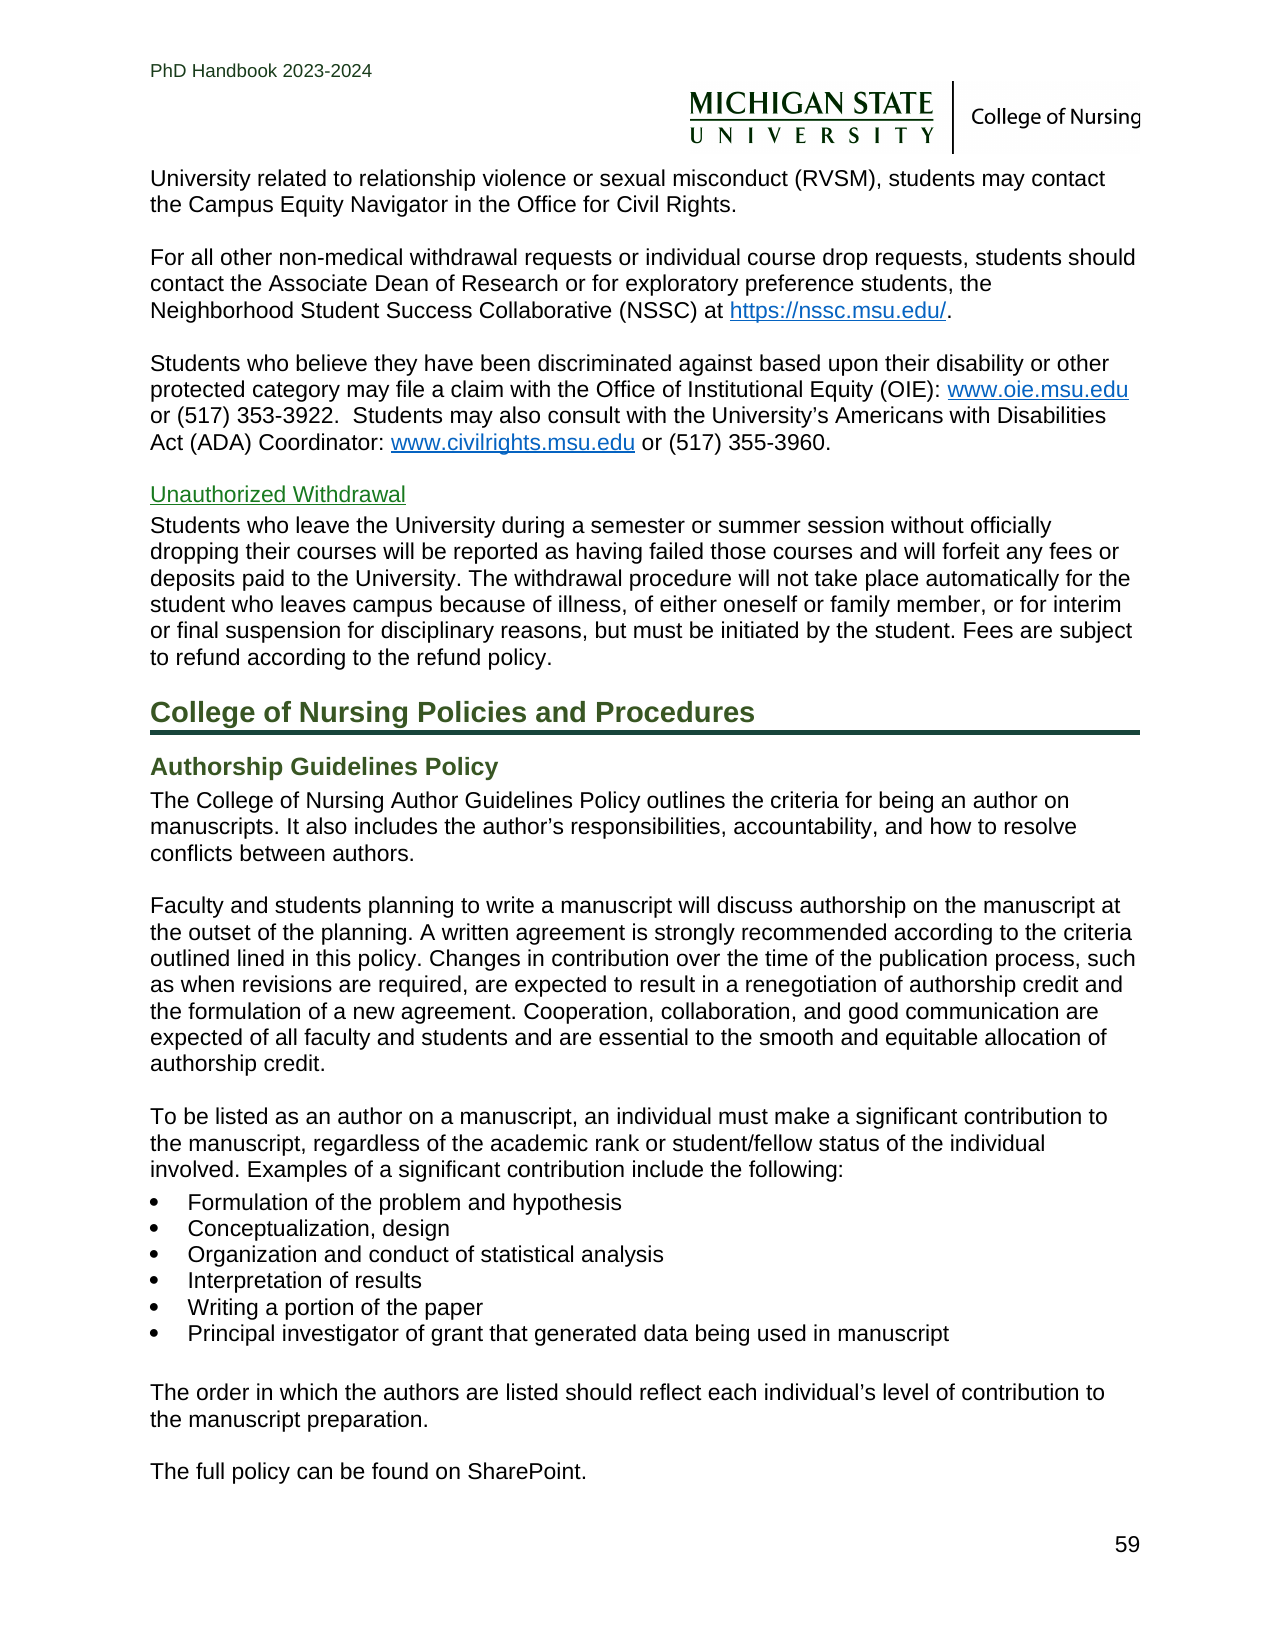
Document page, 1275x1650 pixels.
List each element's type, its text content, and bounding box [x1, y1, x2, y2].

text Students who believe they have been discriminated against based upon their disability or other protected category may file a claim with the Office of Institutional Equity (OIE): www.oie.msu.edu or (517) 353-3922. Students may also consult with the University’s Americans with Disabilities Act (ADA) Coordinator: www.civilrights.msu.edu or (517) 355-3960. [150, 349, 1140, 455]
text To be listed as an author on a manuscript, an individual must make a significant contribution to the manuscript, regardless of the academic rank or student/fellow status of the individual involved. Examples of a significant contribution include the following: [150, 1103, 1140, 1182]
picture [690, 81, 1141, 154]
list Formulation of the problem and hypothesis [150, 1188, 1140, 1215]
list Interpretation of results [150, 1267, 1140, 1294]
text Students who leave the University during a semester or summer session without officially dropping their courses will be reported as having failed those courses and will forfeit any fees or deposits paid to the University. The withdrawal procedure will not take place automatically for the student who leaves campus because of illness, of either oneself or family member, or for interim or final suspension for disciplinary reasons, but must be initiated by the student. Fees are subject to refund according to the refund policy. [150, 512, 1140, 670]
subtitle College of Nursing Policies and Procedures [150, 695, 1140, 730]
list Principal investigator of grant that generated data being used in manuscript [150, 1320, 1140, 1347]
list Conceptualization, design [150, 1215, 1140, 1241]
text The order in which the authors are listed should reflect each individual’s level of contribution to the manuscript preparation. [150, 1379, 1140, 1432]
text For all other non-medical withdrawal requests or individual course drop requests, students should contact the Associate Dean of Research or for exploratory preference students, the Neighborhood Student Success Collaborative (NSSC) at https://nssc.msu.edu/. [150, 244, 1140, 323]
list Writing a portion of the paper [150, 1294, 1140, 1320]
text The full policy can be found on SharePoint. [150, 1458, 1140, 1484]
list Organization and conduct of statistical analysis [150, 1241, 1140, 1267]
subtitle Unauthorized Withdrawal [150, 481, 1140, 508]
text Faculty and students planning to write a manuscript will discuss authorship on the manuscript at the outset of the planning. A written agreement is strongly recommended according to the criteria outlined lined in this policy. Changes in contribution over the time of the publication process, such as when revisions are required, are expected to result in a renegotiation of authorship credit and the formulation of a new agreement. Cooperation, collaboration, and good communication are expected of all faculty and students and are essential to the smooth and equitable allocation of authorship credit. [150, 892, 1140, 1077]
text The College of Nursing Author Guidelines Policy outlines the criteria for being an author on manuscripts. It also includes the author’s responsibilities, accountability, and how to resolve conflicts between authors. [150, 787, 1140, 866]
subtitle Authorship Guidelines Policy [150, 752, 1140, 781]
